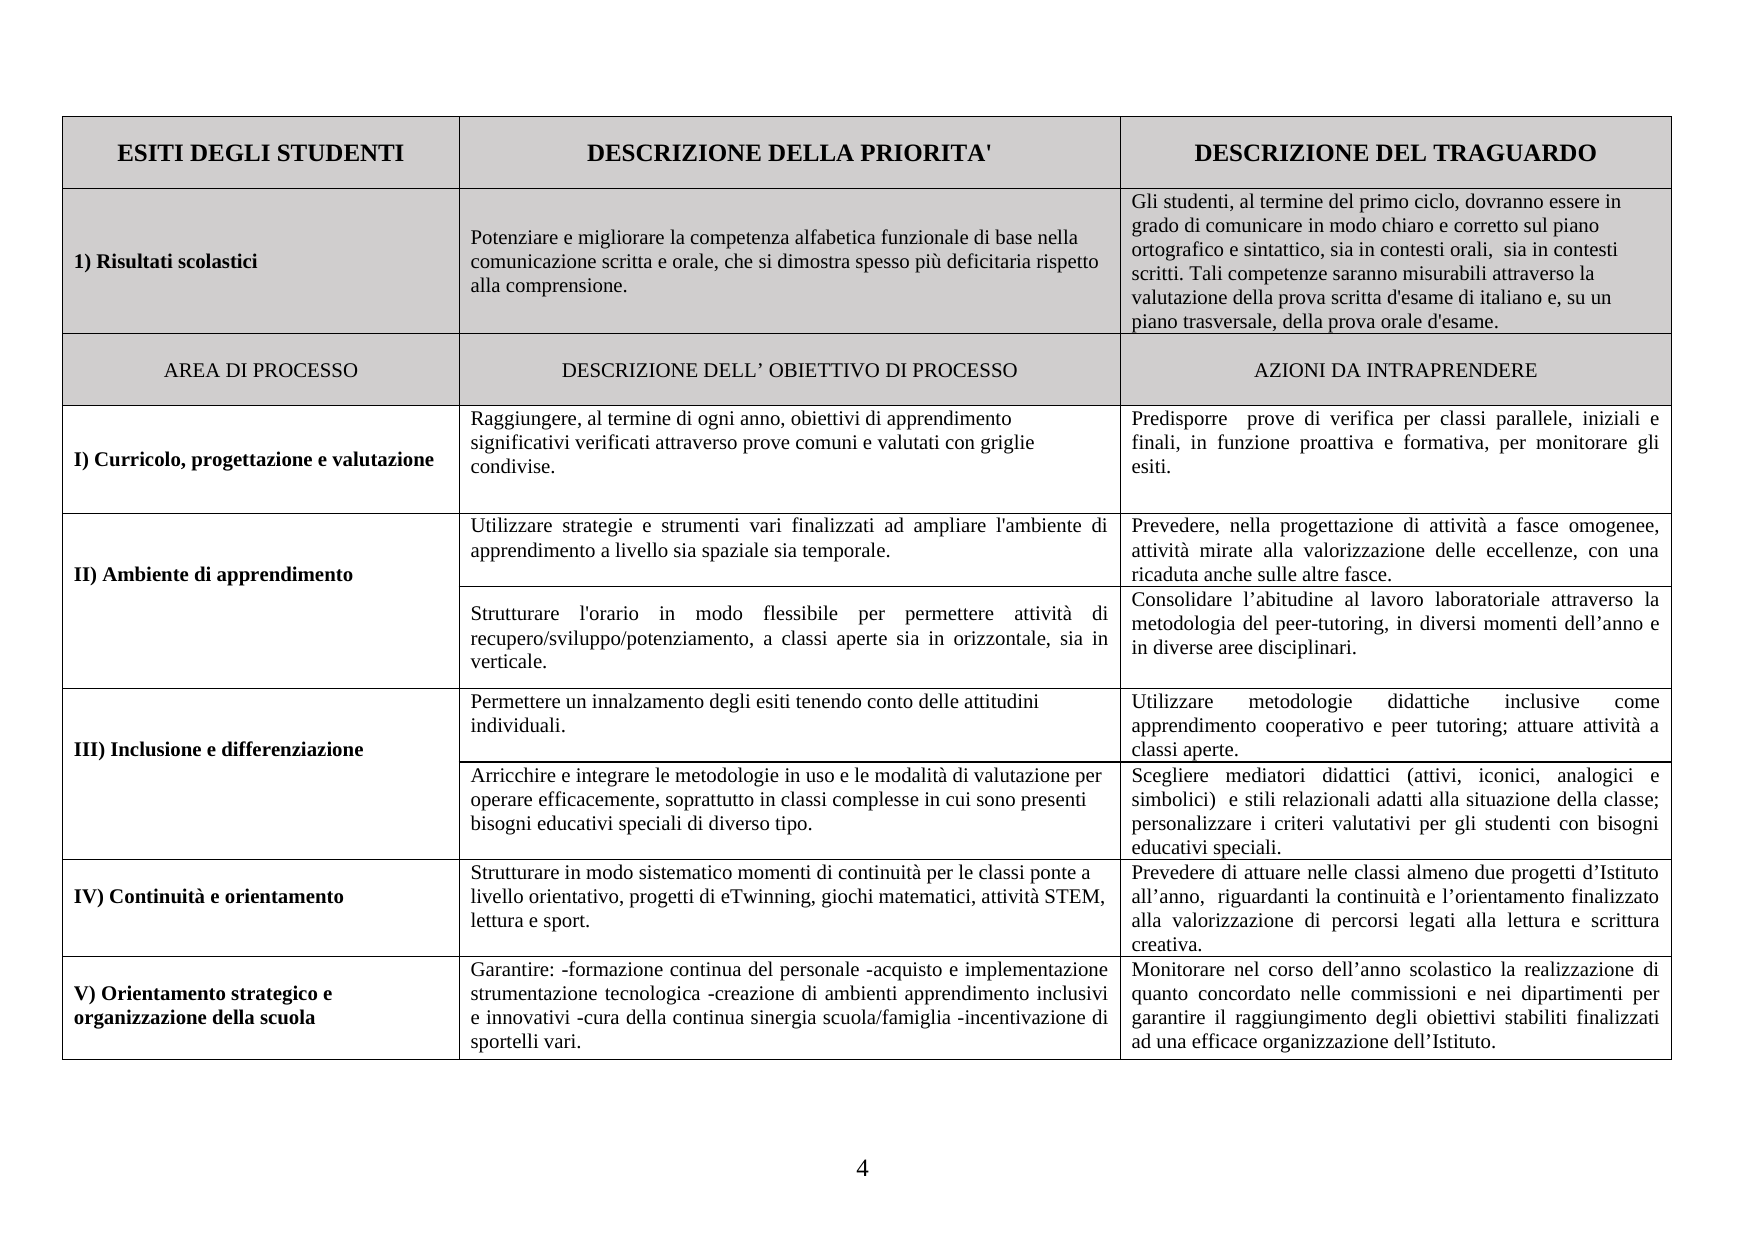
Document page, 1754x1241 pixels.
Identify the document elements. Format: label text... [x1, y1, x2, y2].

table_cell Strutturare l'orario in modo flessibile per permettere attività di recupero/sviluppo/potenziamento, a classi aperte sia in orizzontale, sia in verticale. [460, 587, 1120, 688]
table_cell I) Curricolo, progettazione e valutazione [63, 406, 459, 512]
table_cell Consolidare l’abitudine al lavoro laboratoriale attraverso la metodologia del peer-tutoring, in diversi momenti dell’anno e in diverse aree disciplinari. [1121, 587, 1671, 688]
table_cell Potenziare e migliorare la competenza alfabetica funzionale di base nella comunicazione scritta e orale, che si dimostra spesso più deficitaria rispetto alla comprensione. [460, 189, 1120, 333]
table_cell III) Inclusione e differenziazione [63, 689, 459, 859]
table_cell Raggiungere, al termine di ogni anno, obiettivi di apprendimento significativi verificati attraverso prove comuni e valutati con griglie condivise. [460, 406, 1120, 512]
table_cell Utilizzare metodologie didattiche inclusive come apprendimento cooperativo e peer tutoring; attuare attività a classi aperte. [1121, 689, 1671, 761]
table_cell 1) Risultati scolastici [63, 189, 459, 333]
table_cell Gli studenti, al termine del primo ciclo, dovranno essere in grado di comunicare in modo chiaro e corretto sul piano ortografico e sintattico, sia in contesti orali, sia in contesti scritti. Tali competenze saranno misurabili attraverso la valutazione della prova scritta d'esame di italiano e, su un piano trasversale, della prova orale d'esame. [1121, 189, 1671, 333]
table_cell Scegliere mediatori didattici (attivi, iconici, analogici e simbolici) e stili relazionali adatti alla situazione della classe; personalizzare i criteri valutativi per gli studenti con bisogni educativi speciali. [1121, 763, 1671, 859]
table_header ESITI DEGLI STUDENTI [63, 117, 459, 188]
table_cell Permettere un innalzamento degli esiti tenendo conto delle attitudini individuali. [460, 689, 1120, 761]
table_cell AZIONI DA INTRAPRENDERE [1121, 334, 1671, 405]
table_cell Strutturare in modo sistematico momenti di continuità per le classi ponte a livello orientativo, progetti di eTwinning, giochi matematici, attività STEM, lettura e sport. [460, 860, 1120, 956]
table_cell IV) Continuità e orientamento [63, 860, 459, 956]
table_cell V) Orientamento strategico e organizzazione della scuola [63, 957, 459, 1059]
table_header DESCRIZIONE DELLA PRIORITA' [460, 117, 1120, 188]
table_cell Utilizzare strategie e strumenti vari finalizzati ad ampliare l'ambiente di apprendimento a livello sia spaziale sia temporale. [460, 514, 1120, 586]
table_cell Monitorare nel corso dell’anno scolastico la realizzazione di quanto concordato nelle commissioni e nei dipartimenti per garantire il raggiungimento degli obiettivi stabiliti finalizzati ad una efficace organizzazione dell’Istituto. [1121, 957, 1671, 1059]
table_cell II) Ambiente di apprendimento [63, 514, 459, 688]
table_cell Predisporre prove di verifica per classi parallele, iniziali e finali, in funzione proattiva e formativa, per monitorare gli esiti. [1121, 406, 1671, 512]
table_cell Garantire: -formazione continua del personale -acquisto e implementazione strumentazione tecnologica -creazione di ambienti apprendimento inclusivi e innovativi -cura della continua sinergia scuola/famiglia -incentivazione di sportelli vari. [460, 957, 1120, 1059]
table_cell AREA DI PROCESSO [63, 334, 459, 405]
table_cell Arricchire e integrare le metodologie in uso e le modalità di valutazione per operare efficacemente, soprattutto in classi complesse in cui sono presenti bisogni educativi speciali di diverso tipo. [460, 763, 1120, 859]
table_cell Prevedere, nella progettazione di attività a fasce omogenee, attività mirate alla valorizzazione delle eccellenze, con una ricaduta anche sulle altre fasce. [1121, 514, 1671, 586]
table_header DESCRIZIONE DEL TRAGUARDO [1121, 117, 1671, 188]
table_cell Prevedere di attuare nelle classi almeno due progetti d’Istituto all’anno, riguardanti la continuità e l’orientamento finalizzato alla valorizzazione di percorsi legati alla lettura e scrittura creativa. [1121, 860, 1671, 956]
table_cell DESCRIZIONE DELL’ OBIETTIVO DI PROCESSO [460, 334, 1120, 405]
